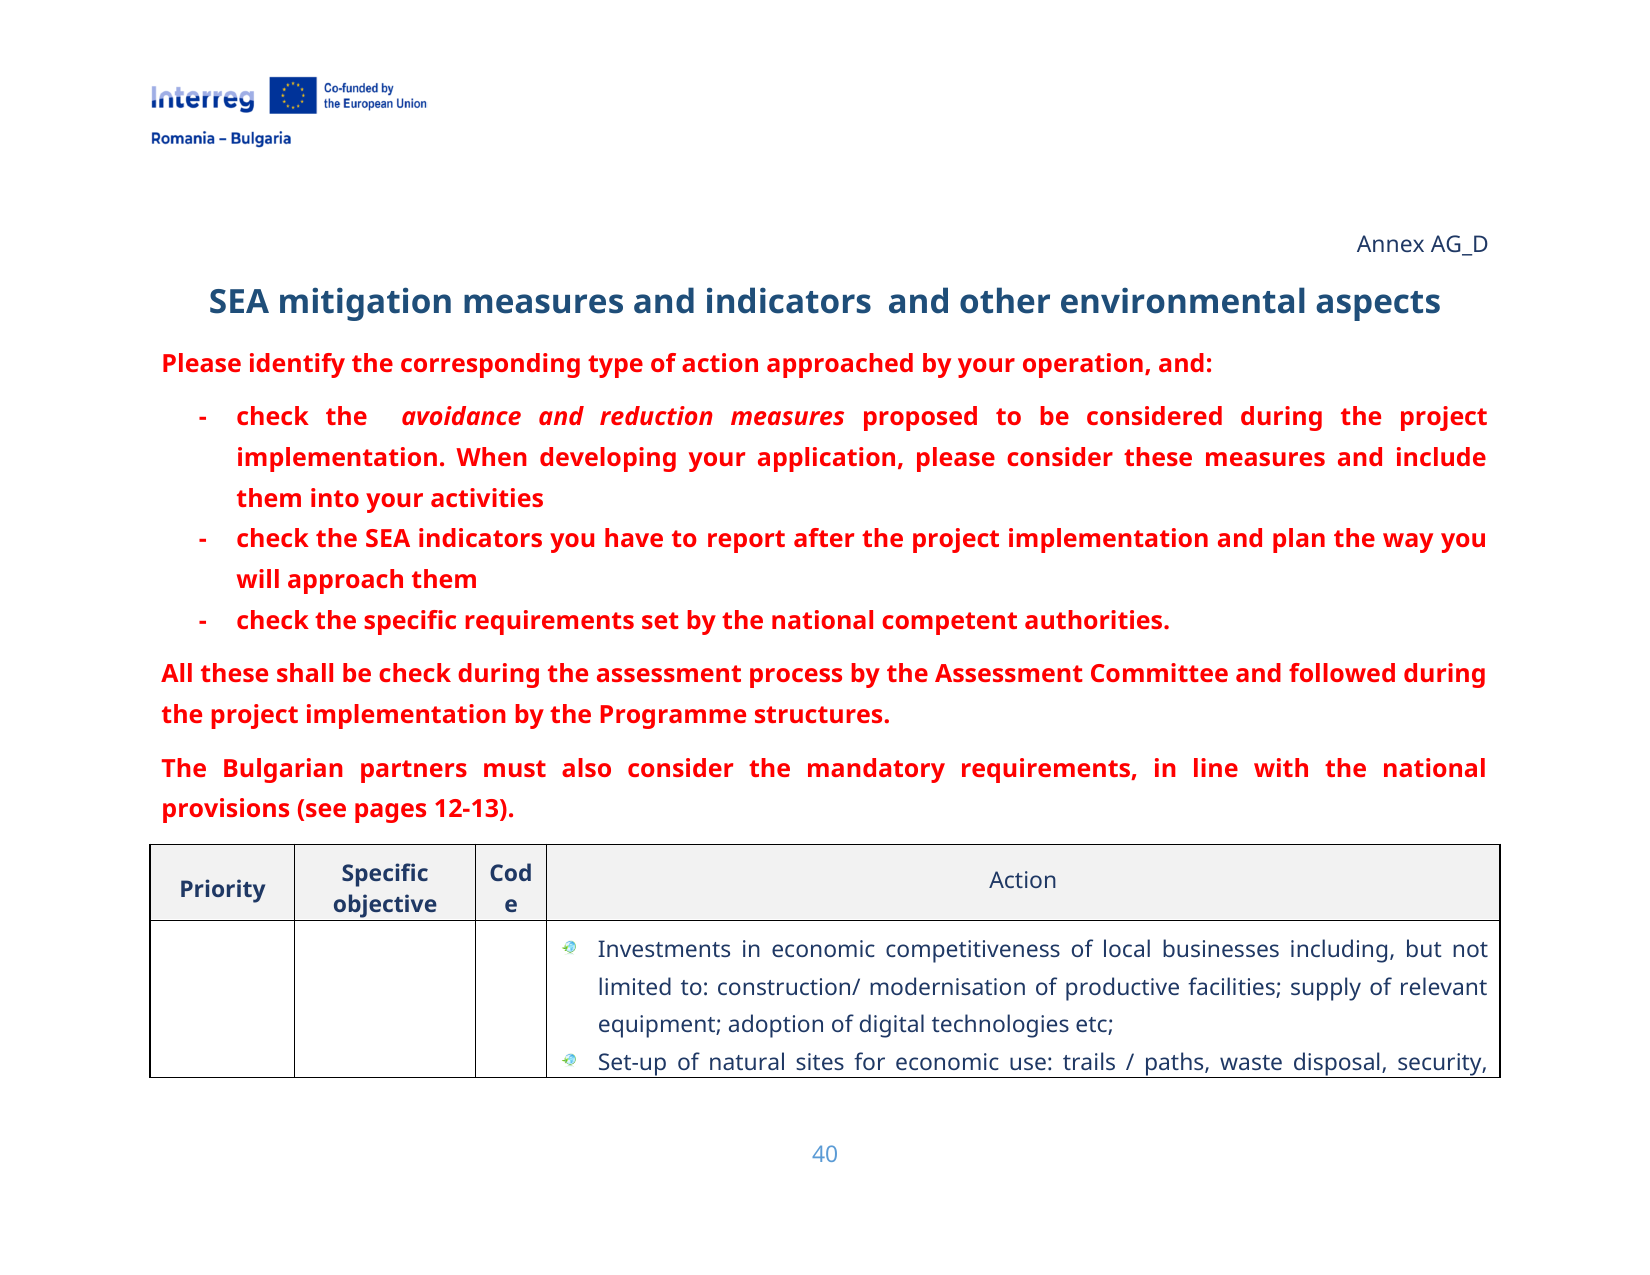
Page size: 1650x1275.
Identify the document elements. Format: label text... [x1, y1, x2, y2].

table_cell Code [476, 845, 546, 919]
picture [150, 75, 428, 154]
table_header Annex AG_D SEA mitigation measures and indicators and other environmental aspects Please identify the corresponding type of action approached by your operation, and: check the avoidance and reduction measures proposed to be considered during the project implementation. When developing your application, please consider these measures and include them into your activities check the SEA indicators you have to report after the project implementation and plan the way you will approach them check the specific requirements set by the national competent authorities. All these shall be check during the assessment process by the Assessment Committee and followed during the project implementation by the Programme structures. The Bulgarian partners must also consider the mandatory requirements, in line with the national provisions (see pages 12-13). [150, 216, 1500, 843]
table_cell [476, 921, 546, 1077]
table_cell Specific objective [295, 845, 475, 919]
table_cell Priority [151, 845, 294, 919]
picture [561, 940, 576, 958]
table_cell Action [547, 845, 1499, 919]
picture [561, 1053, 576, 1070]
table_cell Supporting tourism activities, connected sectors and industries Investments in economic competitiveness of local businesses including, but not limited to: construction/ modernisation of productive facilities; supply of relevant equipment; adoption of digital technologies etc; Set-up of natural sites for economic use: trails / paths, waste disposal, security, signalling, camp sites, other open-air attractions etc; Supporting sites with tourist potential: construction, modernization/restauration of castles, fortresses, churches, monasteries, palaces, archaeological sites, private/public museums, libraries, art collections/galleries, exhibitions places, wineries, agro-farms (e.g.; lavender farms/fields; roses farms/fields, traditional oil factories, sheepfolds), adventure parks, open air attractions etc; Creating common historical, natural and cultural heritage products and services, expanding and improving services, targeting new markets and creating jobs in the cross-border area, including by setting up on-site and on-line shops, especially for traditional / local products (local food, bread, wine, cheese, rose, lavender, honey etc.), including the related tourist infrastructure, access and links to the tourist sites; Support for local and regional actors to valorise potentially valuable touristic objectives /sites / experiences, including by creating sustainable tourism trails, or developing quality labels for excellence in services, promoting and marketing the touristic offer etc. taking advantage of social media trends – such as “insta-tourism”, is also encouraged; Training of staff, particularly digital skills. [547, 921, 1499, 1077]
